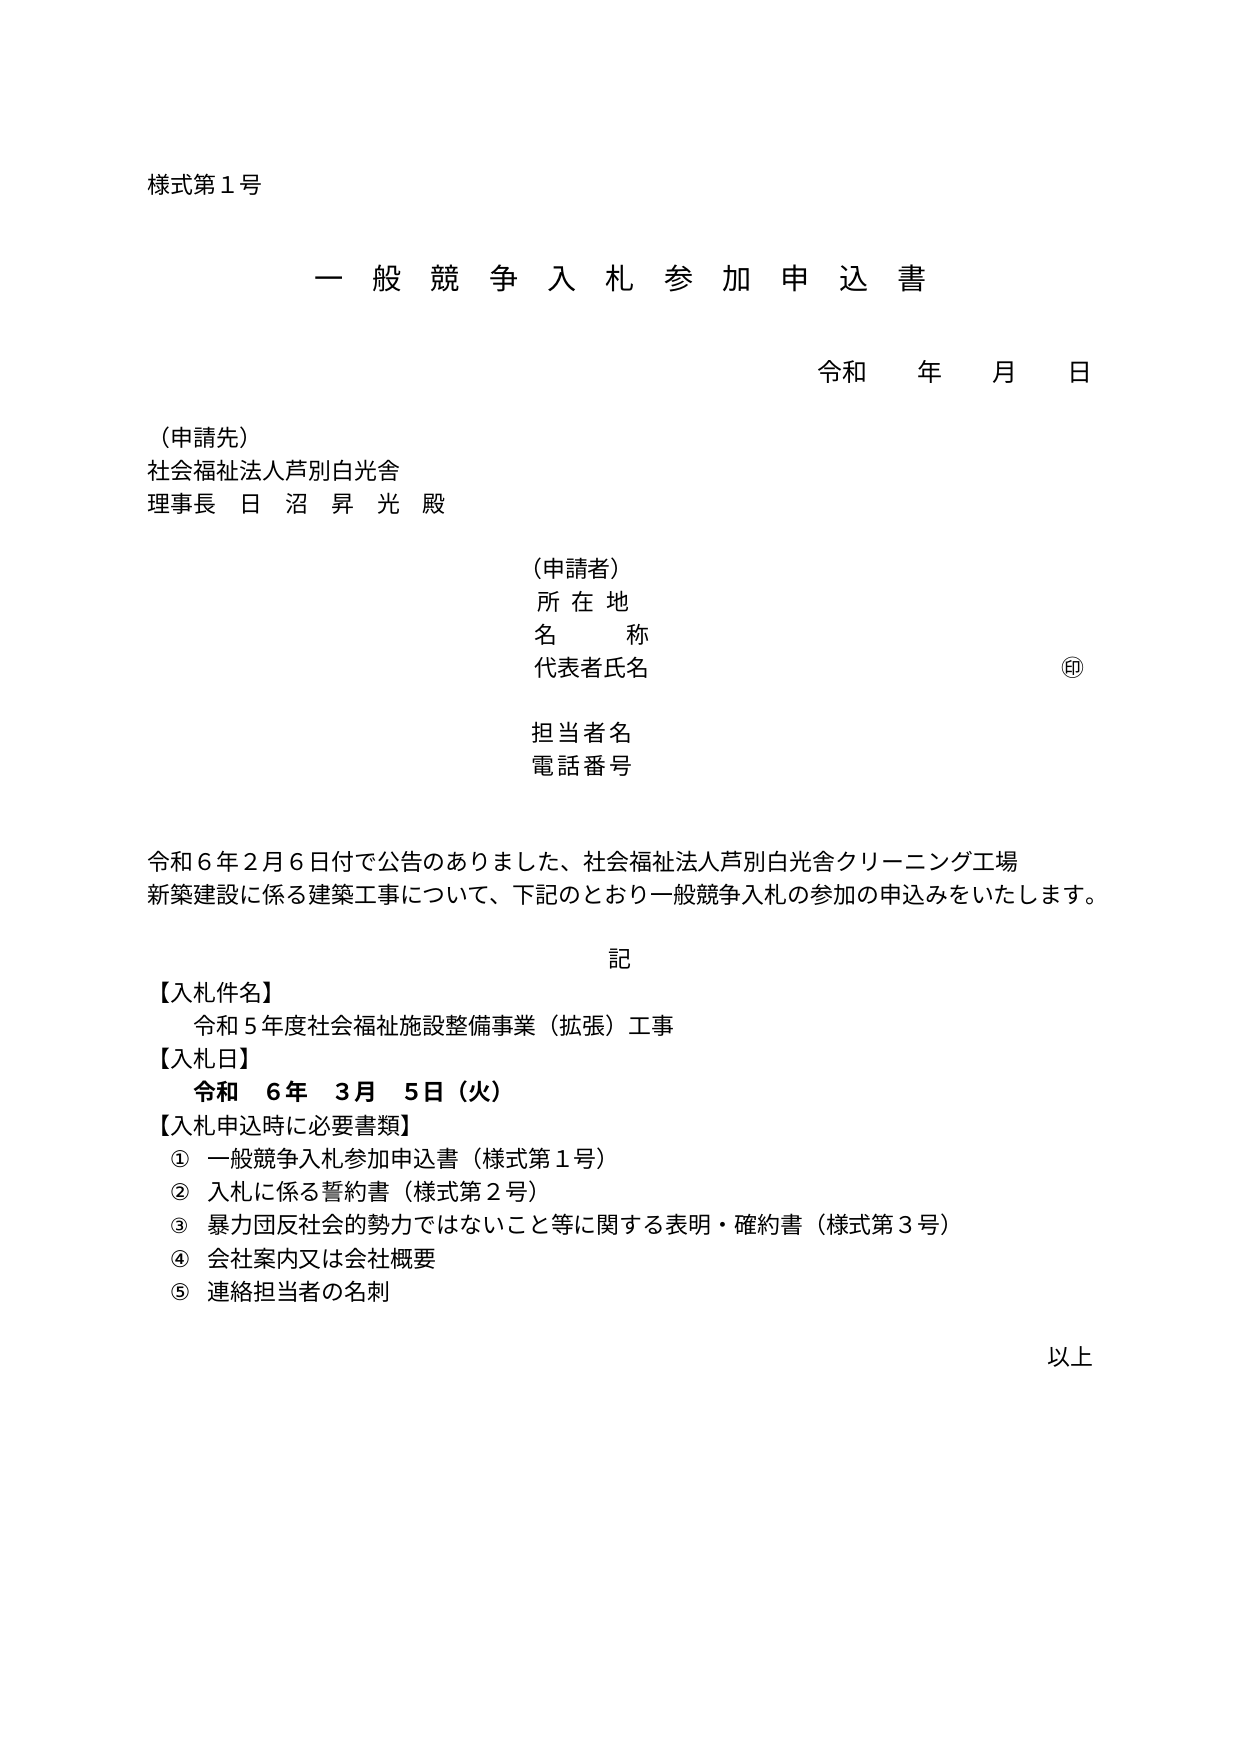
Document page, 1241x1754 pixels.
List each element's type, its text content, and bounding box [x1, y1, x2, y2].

text 社会福祉法人芦別白光舎 [148, 453, 1092, 486]
list 入札に係る誓約書（様式第２号） [169, 1174, 1092, 1207]
list 連絡担当者の名刺 [169, 1274, 1092, 1307]
text 【入札件名】 [148, 974, 1092, 1008]
text 代表者氏名 ㊞ [148, 650, 1152, 683]
text 様式第１号 [148, 164, 1092, 202]
subtitle 記 [148, 941, 1092, 974]
text 令和 年 月 日 [148, 352, 1092, 388]
list 一般競争入札参加申込書（様式第１号） [169, 1141, 1092, 1174]
text 令和5年度社会福祉施設整備事業（拡張）工事 [148, 1008, 1092, 1041]
text 電話番号 [148, 748, 1092, 781]
list 会社案内又は会社概要 [169, 1241, 1092, 1274]
text （申請先） [148, 419, 1092, 453]
text 【入札日】 [148, 1041, 1092, 1074]
list 暴力団反社会的勢力ではないこと等に関する表明・確約書（様式第３号） [169, 1207, 1092, 1241]
text 担当者名 [148, 714, 1092, 748]
text （申請者） [148, 550, 1092, 584]
text 令和６年２月６日付で公告のありました、社会福祉法人芦別白光舎クリーニング工場 [148, 843, 1092, 877]
text 【入札申込時に必要書類】 [148, 1107, 1092, 1141]
text 令和 ６年 ３月 ５日（火） [148, 1074, 1092, 1107]
text 以上 [148, 1338, 1092, 1372]
text 新築建設に係る建築工事について、下記のとおり一般競争入札の参加の申込みをいたします。 [148, 877, 1092, 910]
text 理事長 日 沼 昇 光 殿 [148, 486, 1092, 519]
text 一 般 競 争 入 札 参 加 申 込 書 [148, 239, 1092, 314]
text 名 称 [148, 617, 1092, 650]
text 所在地 [148, 584, 1092, 617]
